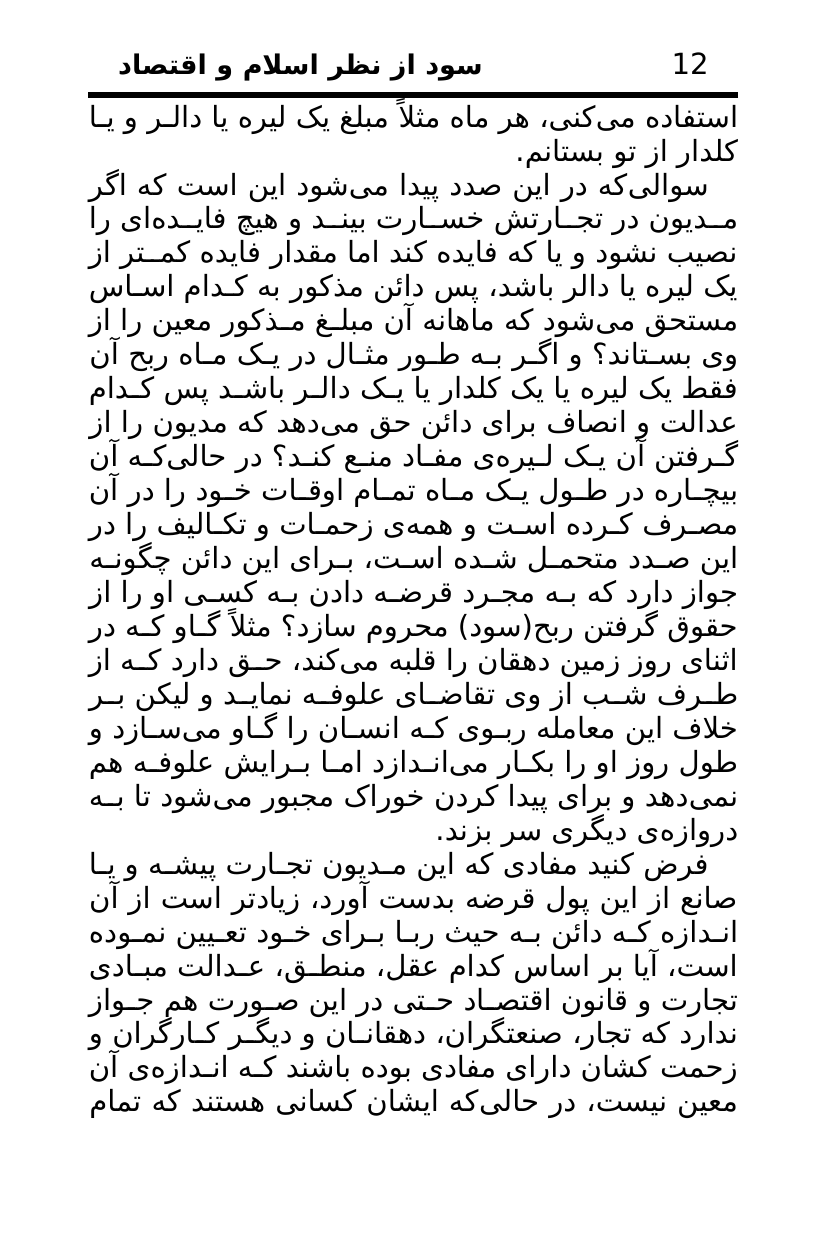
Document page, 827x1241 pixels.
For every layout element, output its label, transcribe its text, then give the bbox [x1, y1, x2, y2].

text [89, 100, 738, 168]
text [89, 847, 738, 1119]
text سوالی‌که در این صدد پیدا می‌شود این است که اگر مدیون در تجارتش خسارت بیند و هیچ فایده‌ای را نصیب نشود و یا که فایده کند اما مقدار فایده کمتر از یک لیره یا دالر باشد، پس دائن مذکور به کدام اساس مستحق می‌شود که ماهانه آن مبلغ مذکور معین را از وی بستاند؟ و اگر به طور مثال در یک ماه ربح آن فقط یک لیره یا یک کلدار یا یک دالر باشد پس کدام عدالت و انصاف برای دائن حق می‌دهد که مدیون را از گرفتن آن یک لیره‌ی مفاد منع کند؟ در حالی‌که آن بیچاره در طول یک ماه تمام اوقات خود را در آن مصرف کرده است و همه‌ی زحمات و تکالیف را در این صدد متحمل شده است، برای این دائن چگونه جواز دارد که به مجرد قرضه دادن به کسی او را از حقوق گرفتن ربح(سود) محروم سازد؟ مثلاً گاو که در اثنای روز زمین دهقان را قلبه می‌کند، حق دارد که از طرف شب از وی تقاضای علوفه نماید و لیکن بر خلاف این معامله ربوی که انسان را گاو می‌سازد و طول روز او را بکار می‌اندازد اما برایش علوفه هم نمی‌دهد و برای پیدا کردن خوراک مجبور می‌شود تا به دروازه‌ی دیگری سر بزند. [89, 168, 738, 847]
